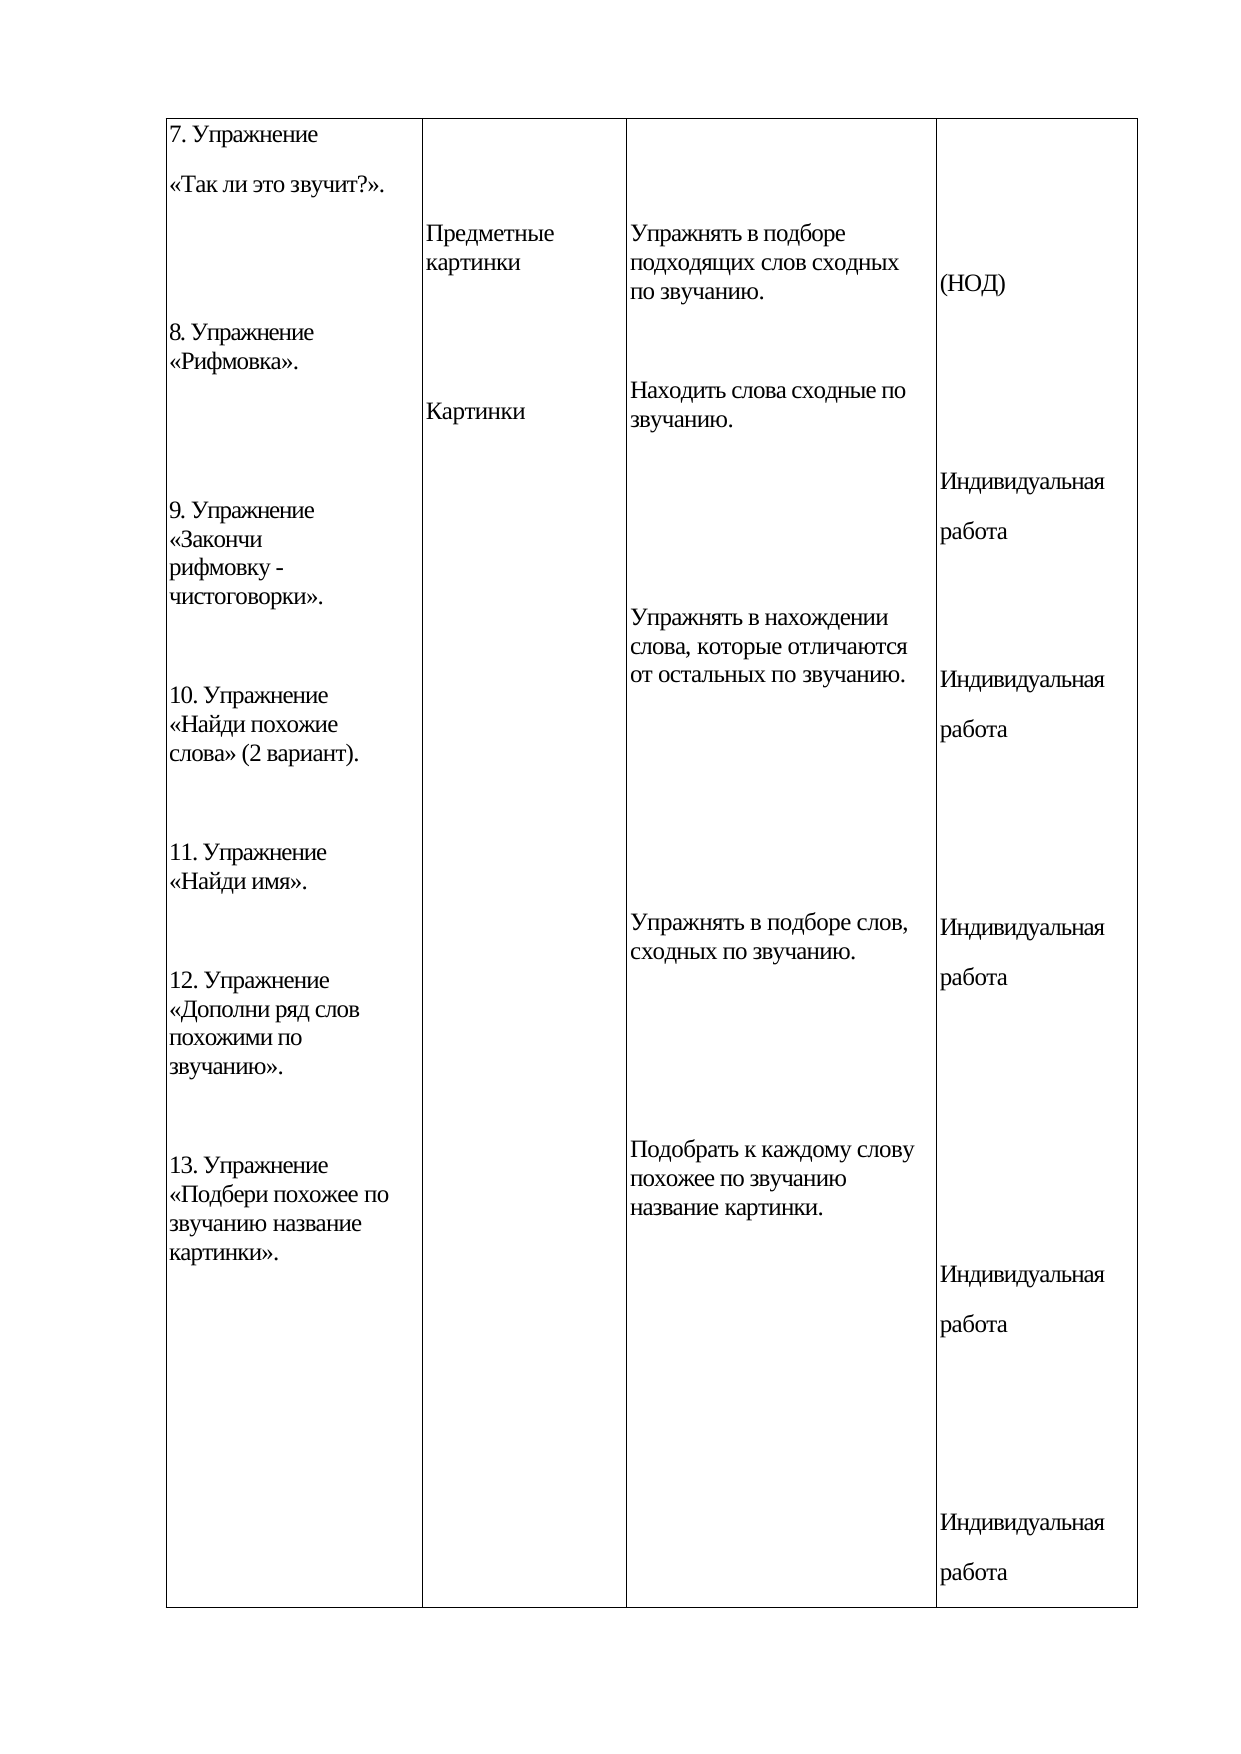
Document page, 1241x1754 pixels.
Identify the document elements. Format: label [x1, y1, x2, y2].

table_cell [167, 119, 422, 1607]
table_cell [423, 119, 626, 1607]
table_cell [627, 119, 936, 1607]
table_cell [937, 119, 1137, 1607]
